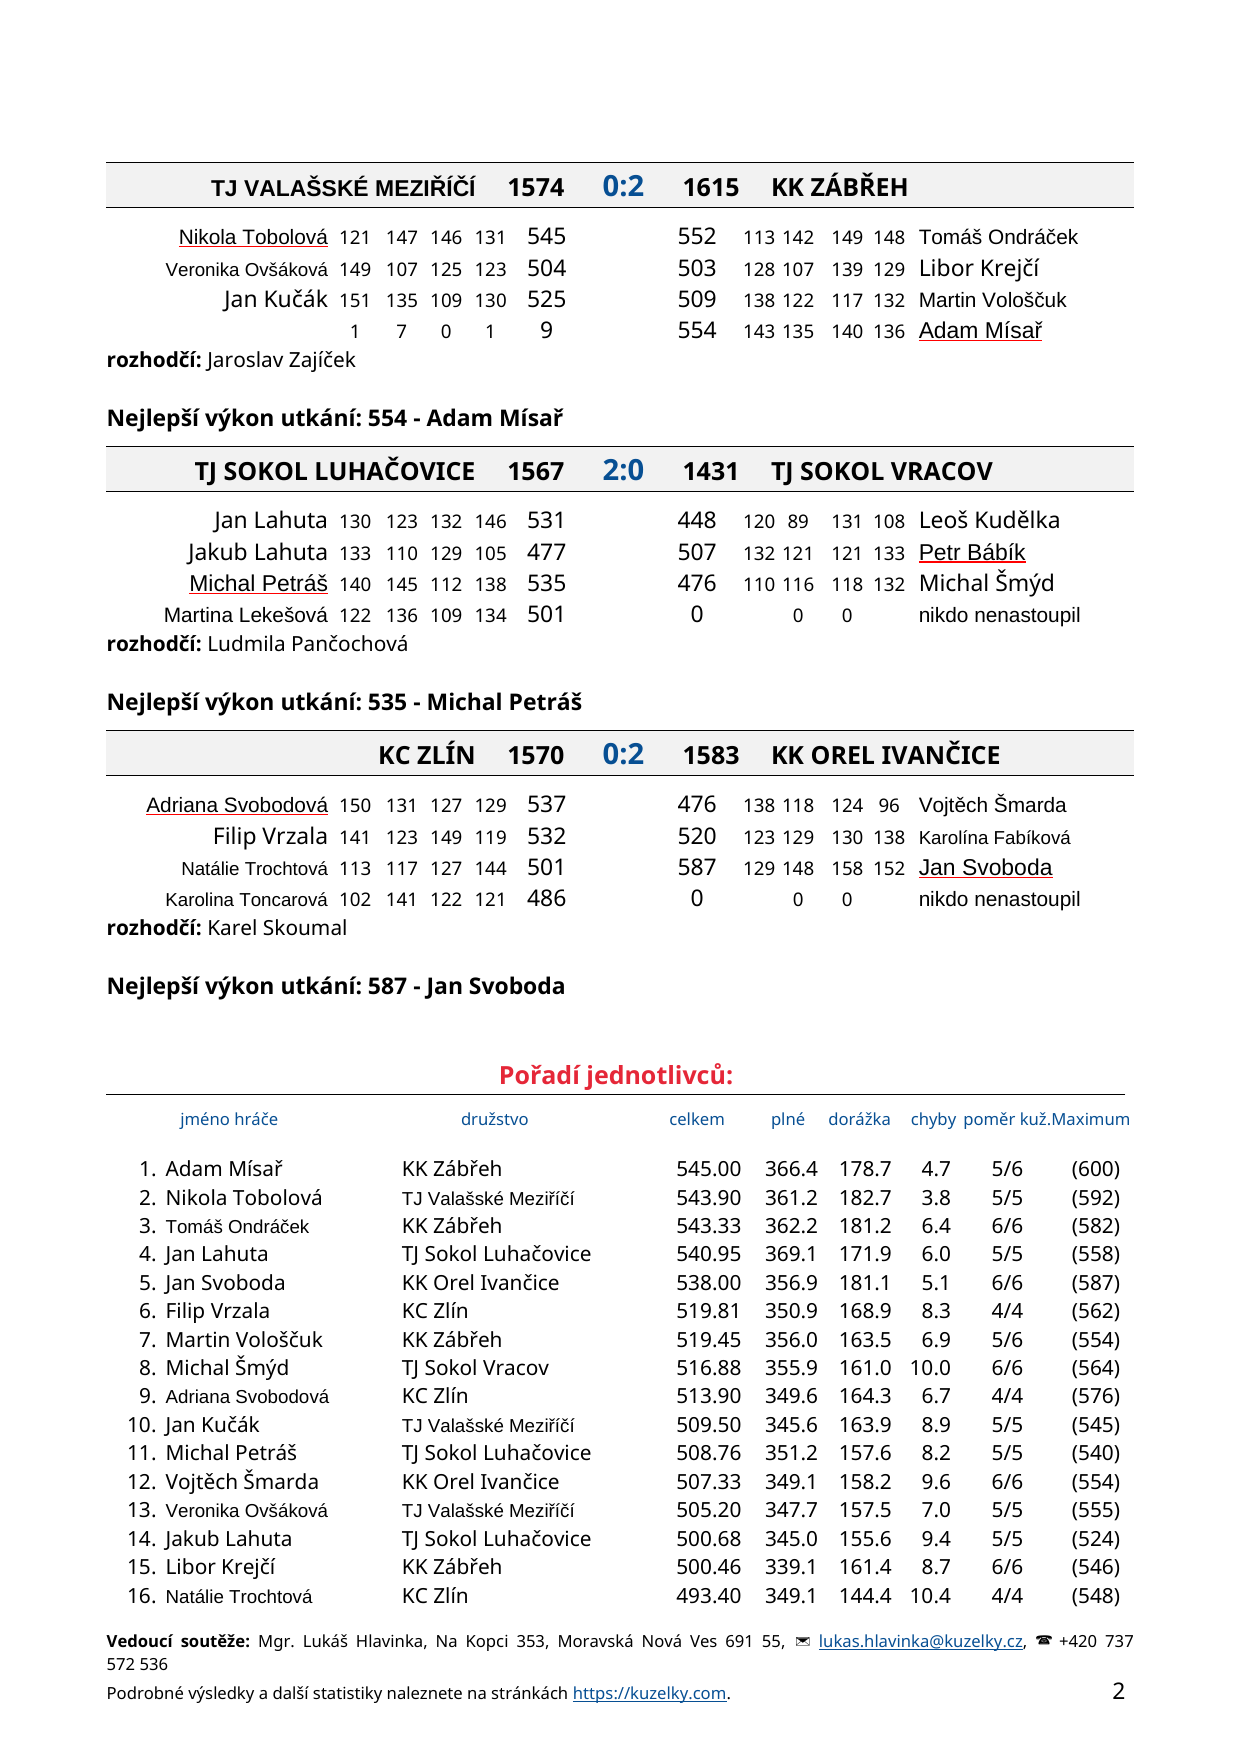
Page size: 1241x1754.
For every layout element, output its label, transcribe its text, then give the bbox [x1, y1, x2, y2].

text 6. Filip Vrzala KC Zlín 519.81 350.9 168.9 8.3 4/4 (562) [106, 1296, 1134, 1325]
text TJ Valašské Meziříčí 1574 0:2 1615 KK Zábřeh [106, 163, 1134, 207]
text 12. Vojtěch Šmarda KK Orel Ivančice 507.33 349.1 158.2 9.6 6/6 (554) [106, 1467, 1134, 1495]
text Nikola Tobolová 121 147 146 131 545 552 113 142 149 148 Tomáš Ondráček [106, 220, 1134, 252]
text 5. Jan Svoboda KK Orel Ivančice 538.00 356.9 181.1 5.1 6/6 (587) [106, 1268, 1134, 1296]
text rozhodčí: Ludmila Pančochová [106, 629, 1134, 658]
text jméno hráče družstvo celkem plné dorážka chyby poměr kuž. Maximum [106, 1107, 1134, 1130]
text 8. Michal Šmýd TJ Sokol Vracov 516.88 355.9 161.0 10.0 6/6 (564) [106, 1353, 1134, 1382]
text Adriana Svobodová 150 131 127 129 537 476 138 118 124 96 Vojtěch Šmarda [106, 788, 1134, 820]
text Natálie Trochtová 113 117 127 144 501 587 129 148 158 152 Jan Svoboda [106, 851, 1134, 882]
text Nejlepší výkon utkání: 554 - Adam Mísař [106, 402, 1134, 433]
text Nejlepší výkon utkání: 587 - Jan Svoboda [106, 970, 1134, 1002]
text 1. Adam Mísař KK Zábřeh 545.00 366.4 178.7 4.7 5/6 (600) [106, 1154, 1134, 1183]
text Karolina Toncarová 102 141 122 121 486 0 0 0 nikdo nenastoupil [106, 882, 1134, 913]
text Nejlepší výkon utkání: 535 - Michal Petráš [106, 686, 1134, 717]
text 3. Tomáš Ondráček KK Zábřeh 543.33 362.2 181.2 6.4 6/6 (582) [106, 1211, 1134, 1239]
text 4. Jan Lahuta TJ Sokol Luhačovice 540.95 369.1 171.9 6.0 5/5 (558) [106, 1239, 1134, 1268]
text Filip Vrzala 141 123 149 119 532 520 123 129 130 138 Karolína Fabíková [106, 820, 1134, 851]
text Michal Petráš 140 145 112 138 535 476 110 116 118 132 Michal Šmýd [106, 567, 1134, 598]
text 10. Jan Kučák TJ Valašské Meziříčí 509.50 345.6 163.9 8.9 5/5 (545) [106, 1410, 1134, 1438]
text 9. Adriana Svobodová KC Zlín 513.90 349.6 164.3 6.7 4/4 (576) [106, 1382, 1134, 1410]
text 15. Libor Krejčí KK Zábřeh 500.46 339.1 161.4 8.7 6/6 (546) [106, 1552, 1134, 1581]
text Jakub Lahuta 133 110 129 105 477 507 132 121 121 133 Petr Bábík [106, 536, 1134, 567]
text 7. Martin Vološčuk KK Zábřeh 519.45 356.0 163.5 6.9 5/6 (554) [106, 1325, 1134, 1353]
text Pořadí jednotlivců: [106, 1058, 1125, 1094]
text 16. Natálie Trochtová KC Zlín 493.40 349.1 144.4 10.4 4/4 (548) [106, 1581, 1134, 1609]
text Jan Lahuta 130 123 132 146 531 448 120 89 131 108 Leoš Kudělka [106, 504, 1134, 536]
text 13. Veronika Ovšáková TJ Valašské Meziříčí 505.20 347.7 157.5 7.0 5/5 (555) [106, 1495, 1134, 1524]
text rozhodčí: Jaroslav Zajíček [106, 345, 1134, 374]
text TJ Sokol Luhačovice 1567 2:0 1431 TJ Sokol Vracov [106, 447, 1134, 491]
text rozhodčí: Karel Skoumal [106, 913, 1134, 942]
text 11. Michal Petráš TJ Sokol Luhačovice 508.76 351.2 157.6 8.2 5/5 (540) [106, 1438, 1134, 1467]
text Jan Kučák 151 135 109 130 525 509 138 122 117 132 Martin Vološčuk [106, 283, 1134, 314]
text 1 7 0 1 9 554 143 135 140 136 Adam Mísař [106, 314, 1134, 345]
text Martina Lekešová 122 136 109 134 501 0 0 0 nikdo nenastoupil [106, 598, 1134, 629]
text 2. Nikola Tobolová TJ Valašské Meziříčí 543.90 361.2 182.7 3.8 5/5 (592) [106, 1183, 1134, 1211]
text Veronika Ovšáková 149 107 125 123 504 503 128 107 139 129 Libor Krejčí [106, 252, 1134, 283]
text 14. Jakub Lahuta TJ Sokol Luhačovice 500.68 345.0 155.6 9.4 5/5 (524) [106, 1524, 1134, 1552]
text KC Zlín 1570 0:2 1583 KK Orel Ivančice [106, 731, 1134, 775]
